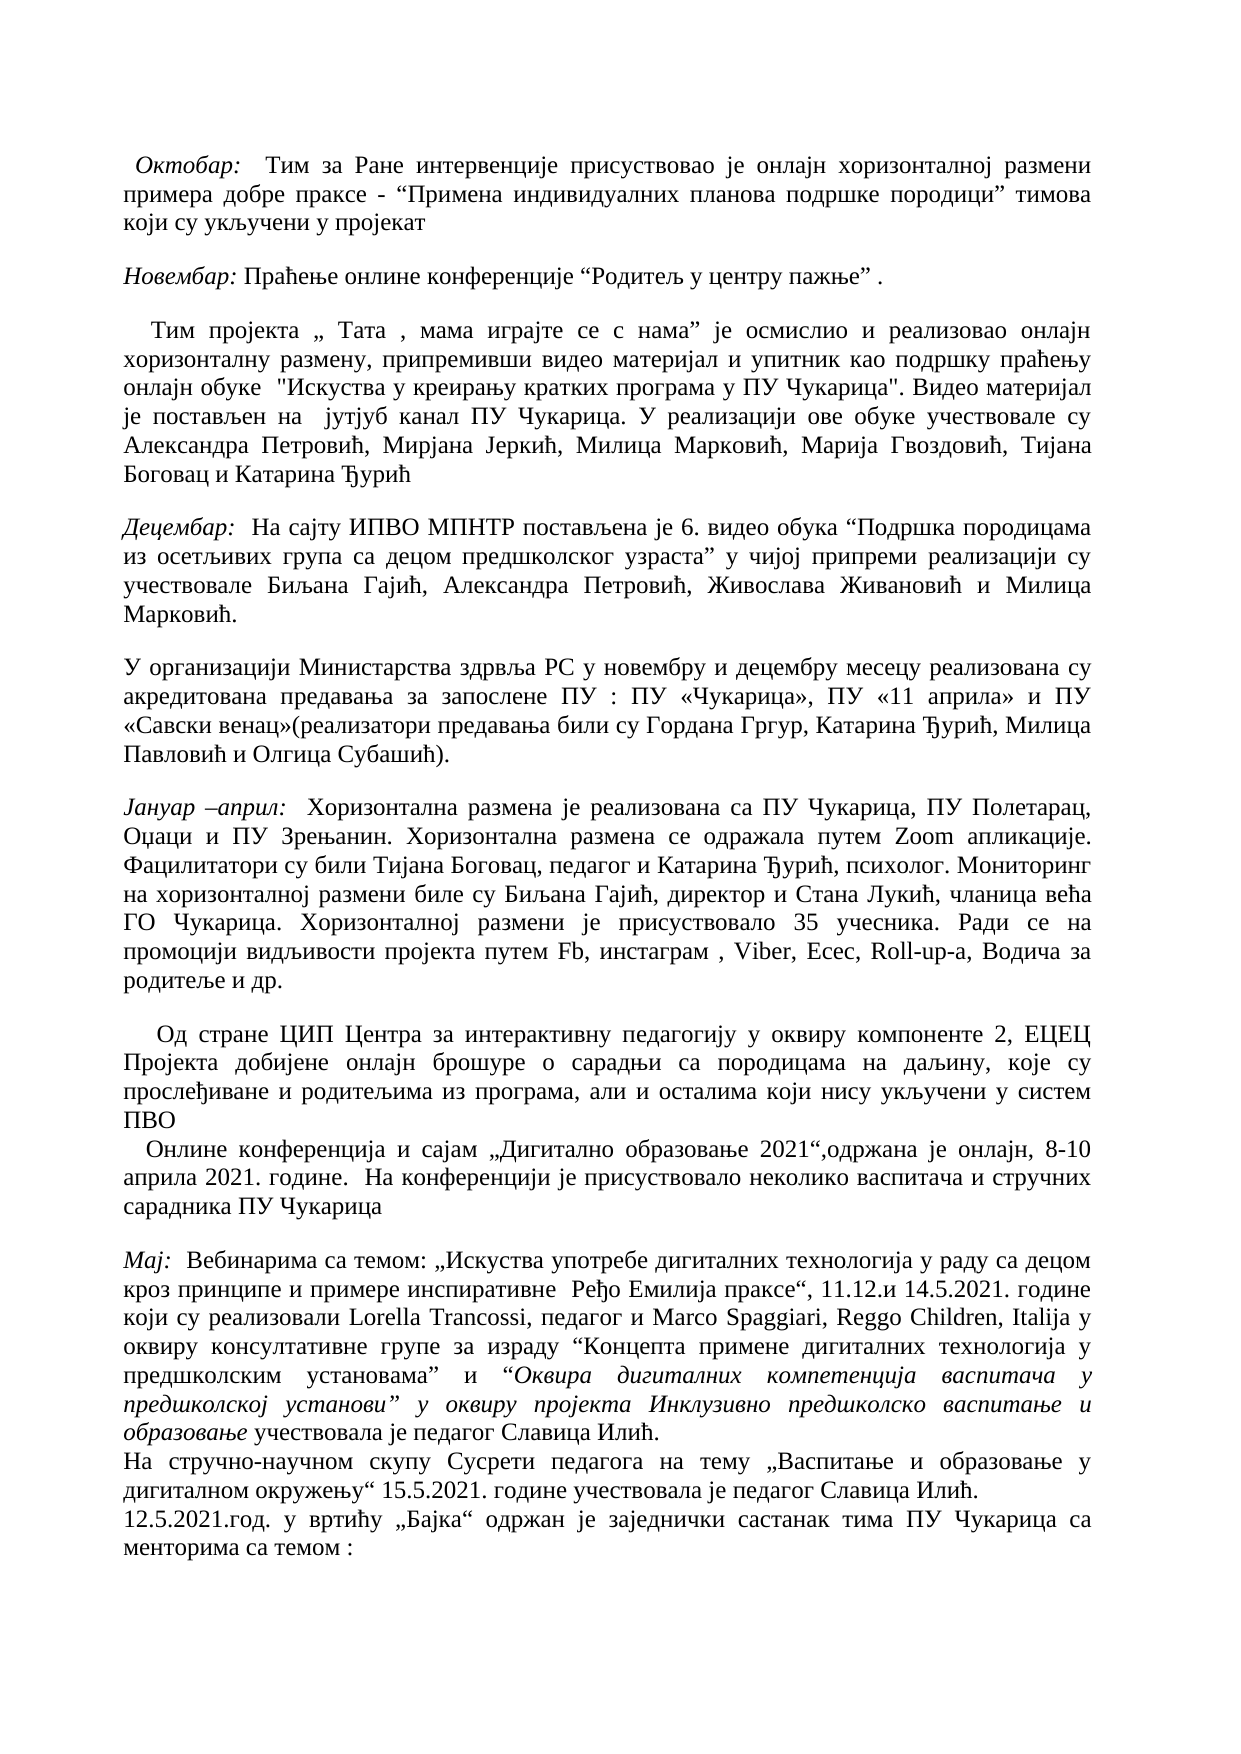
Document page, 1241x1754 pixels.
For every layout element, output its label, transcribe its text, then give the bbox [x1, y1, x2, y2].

text Новембар: Праћење онлине конференције “Родитељ у центру пажње” . [123, 261, 1092, 290]
text Октобар: Тим за Ране интервенције присуствовао је онлајн хоризонталној размени примера добре праксе - “Примена индивидуалних планова подршке породици” тимова који су укључени у пројекат [123, 150, 1092, 236]
text Децембар: На сајту ИПВО МПНТР постављена је 6. видео обука “Подршка породицама из осетљивих група са децом предшколског узраста” у чијој припреми реализацији су учествовале Биљана Гајић, Александра Петровић, Живослава Живановић и Милица Марковић. [123, 512, 1092, 627]
text У организацији Министарства здрвља РС у новембру и децембру месецу реализована су акредитована предавања за запослене ПУ : ПУ «Чукарица», ПУ «11 априла» и ПУ «Савски венац»(реализатори предавања били су Гордана Гргур, Катарина Ђурић, Милица Павловић и Олгица Субашић). [123, 652, 1092, 767]
text 12.5.2021.год. у вртићу „Бајка“ одржан је заједнички састанак тима ПУ Чукарица са менторима са темом : [123, 1504, 1092, 1561]
text Јануар –април: Хоризонтална размена је реализована са ПУ Чукарица, ПУ Полетарац, Оџаци и ПУ Зрењанин. Хоризонтална размена се одражала путем Zoom апликације. Фацилитатори су били Тијана Боговац, педагог и Катарина Ђурић, психолог. Мониторинг на хоризонталној размени биле су Биљана Гајић, директор и Стана Лукић, чланица већа ГО Чукарица. Хоризонталној размени је присуствовало 35 учесника. Ради се на промоцији видљивости пројекта путем Fb, инстаграм , Viber, Ecec, Roll-up-a, Водичa за родитеље и др. [123, 792, 1092, 994]
text Мај: Вебинарима са темом: „Искуства употребе дигиталних технологија у раду са децом кроз принципе и примере инспиративне Ређо Емилија праксе“, 11.12.и 14.5.2021. године који су реализовали Lorella Trancossi, педагог и Marco Spaggiari, Reggo Children, Italija у оквиру консултативне групе за израду “Концепта примене дигиталних технологија у предшколским установама” и “Оквира дигиталних компетенција васпитача у предшколској установи” у оквиру пројекта Инклузивно предшколско васпитање и образовање учествовала је педагог Славица Илић. [123, 1245, 1092, 1446]
text На стручно-научном скупу Сусрети педагога на тему „Васпитање и образовање у дигиталном окружењу“ 15.5.2021. године учествовала је педагог Славица Илић. [123, 1446, 1092, 1504]
text Oд стране ЦИП Центра за интерактивну педагогију у оквиру компоненте 2, ЕЦЕЦ Пројекта добијене онлајн брошуре о сарадњи са породицама на даљину, које су прослеђиване и родитељима из програма, али и осталима који нису укључени у систем ПВО [123, 1019, 1092, 1134]
text Тим пројекта „ Тата , мама играјте се с нама” је осмислио и реализовао онлајн хоризонталну размену, припремивши видео материјал и упитник као подршку праћењу онлајн обуке "Искуства у креирању кратких програма у ПУ Чукарица". Видео материјал је постављен на јутјуб канал ПУ Чукарица. У реализацији ове обуке учествовале су Александра Петровић, Мирјана Јеркић, Милица Mарковић, Марија Гвоздовић, Тијана Боговац и Катарина Ђурић [123, 315, 1092, 487]
text Онлине конференција и сајам „Дигитално образовање 2021“,одржана је онлајн, 8-10 априла 2021. године. На конференцији је присуствовало неколико васпитача и стручних сарадника ПУ Чукарица [123, 1134, 1092, 1220]
